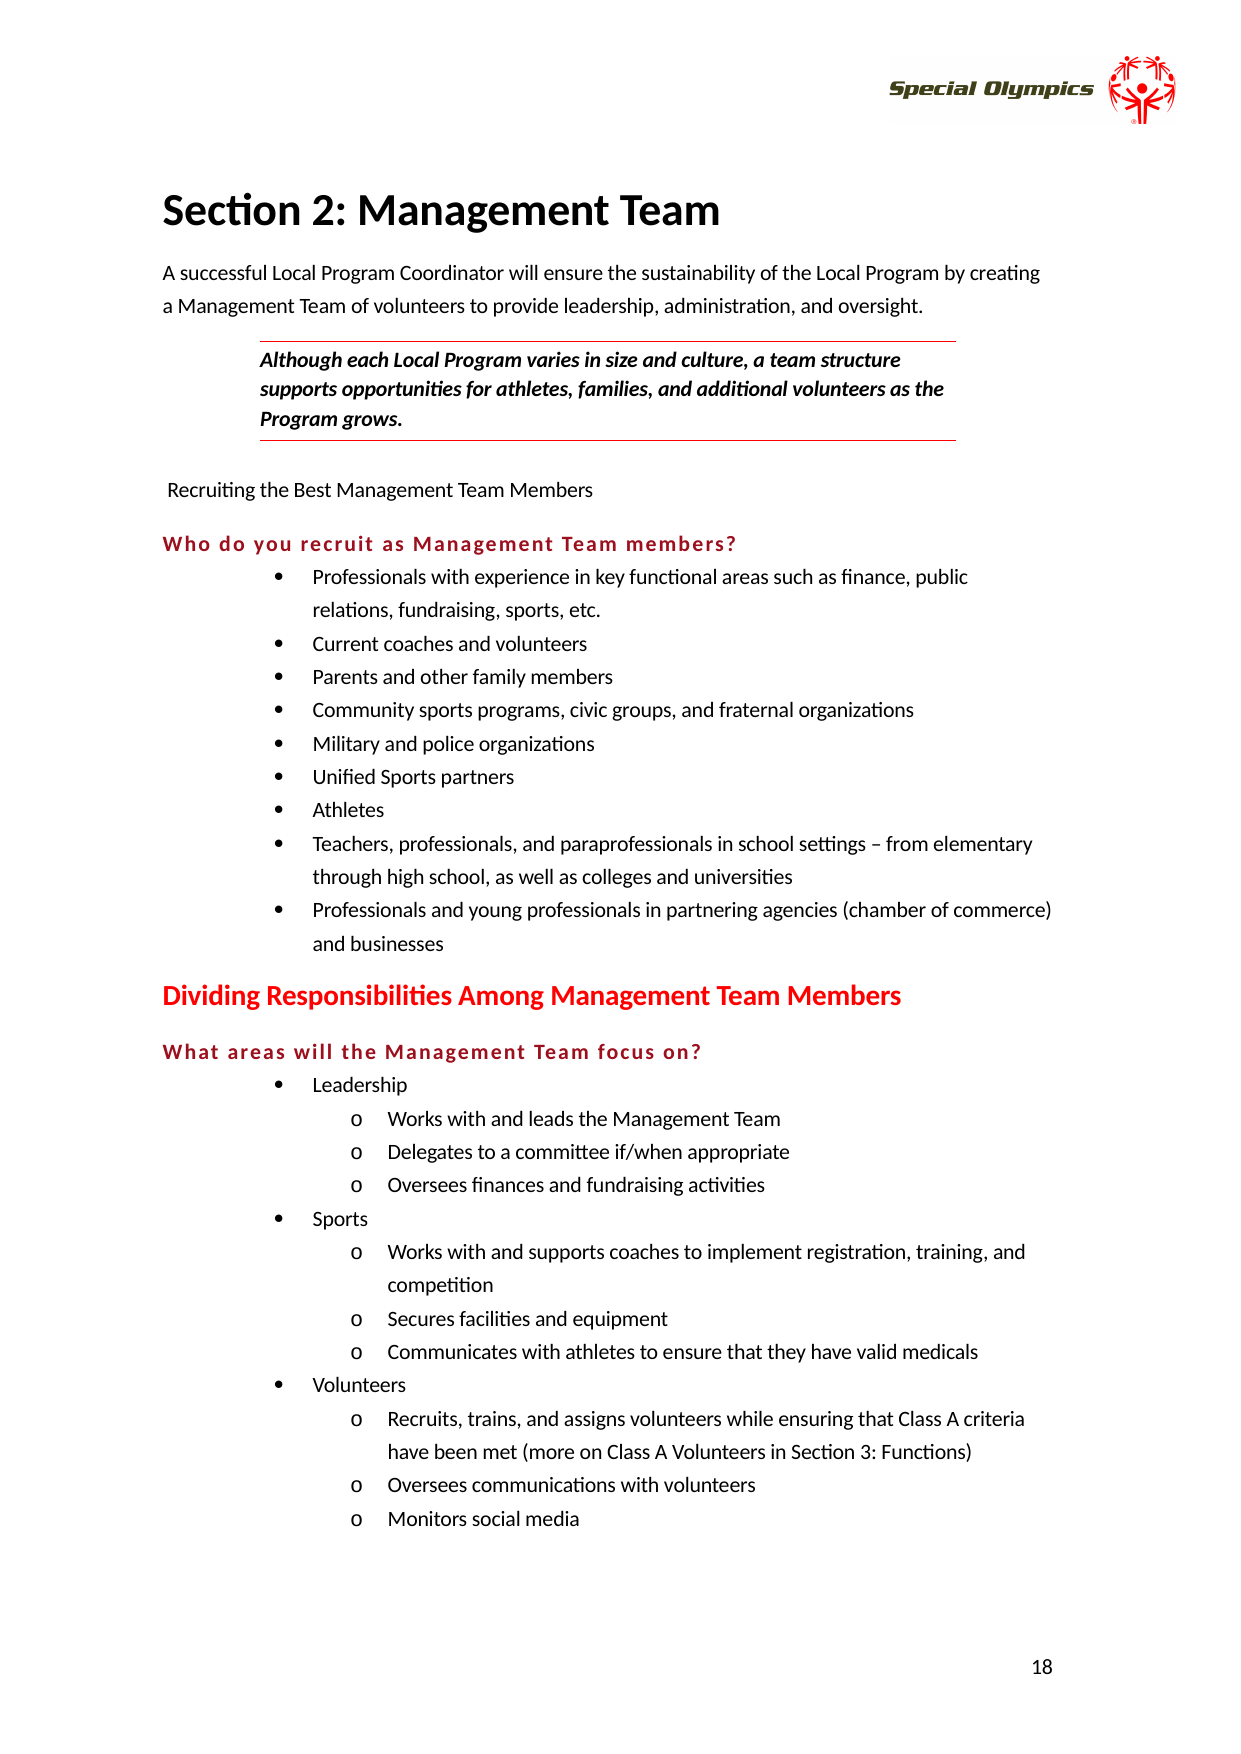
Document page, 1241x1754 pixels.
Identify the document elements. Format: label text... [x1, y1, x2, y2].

list Sports [275, 1199, 1053, 1233]
subtitle Section 2: Management Team [162, 181, 1053, 237]
list Oversees communications with volunteers [350, 1466, 1053, 1499]
text Recruiting the Best Management Team Members [162, 470, 1053, 504]
list Unified Sports partners [275, 758, 1053, 791]
list Secures facilities and equipment [350, 1299, 1053, 1333]
list Works with and supports coaches to implement registration, training, and competition [350, 1233, 1053, 1299]
list Leadership [275, 1066, 1053, 1099]
picture [889, 56, 1176, 124]
list Monitors social media [350, 1499, 1053, 1533]
list Parents and other family members [275, 658, 1053, 691]
list Military and police organizations [275, 724, 1053, 758]
subtitle Dividing Responsibilities Among Management Team Members [162, 979, 1053, 1012]
list Communicates with athletes to ensure that they have valid medicals [350, 1333, 1053, 1366]
list Teachers, professionals, and paraprofessionals in school settings – from elementary through high school, as well as colleges and universities [275, 824, 1053, 891]
subtitle What areas will the Management Team focus on? [162, 1033, 1053, 1066]
list Professionals with experience in key functional areas such as finance, public relations, fundraising, sports, etc. [275, 558, 1053, 624]
text A successful Local Program Coordinator will ensure the sustainability of the Local Program by creating a Management Team of volunteers to provide leadership, administration, and oversight. [162, 254, 1053, 320]
list Professionals and young professionals in partnering agencies (chamber of commerce) and businesses [275, 891, 1053, 958]
list Delegates to a committee if/when appropriate [350, 1133, 1053, 1166]
list Community sports programs, civic groups, and fraternal organizations [275, 691, 1053, 724]
list Recruits, trains, and assigns volunteers while ensuring that Class A criteria have been met (more on Class A Volunteers in Section 3: Functions) [350, 1399, 1053, 1466]
list Volunteers [275, 1366, 1053, 1399]
subtitle Who do you recruit as Management Team members? [162, 524, 1053, 558]
list Oversees finances and fundraising activities [350, 1166, 1053, 1199]
list Athletes [275, 791, 1053, 824]
list Works with and leads the Management Team [350, 1099, 1053, 1133]
text Although each Local Program varies in size and culture, a team structure supports opportunities for athletes, families, and additional volunteers as the Program grows. [260, 342, 956, 440]
list Current coaches and volunteers [275, 624, 1053, 658]
